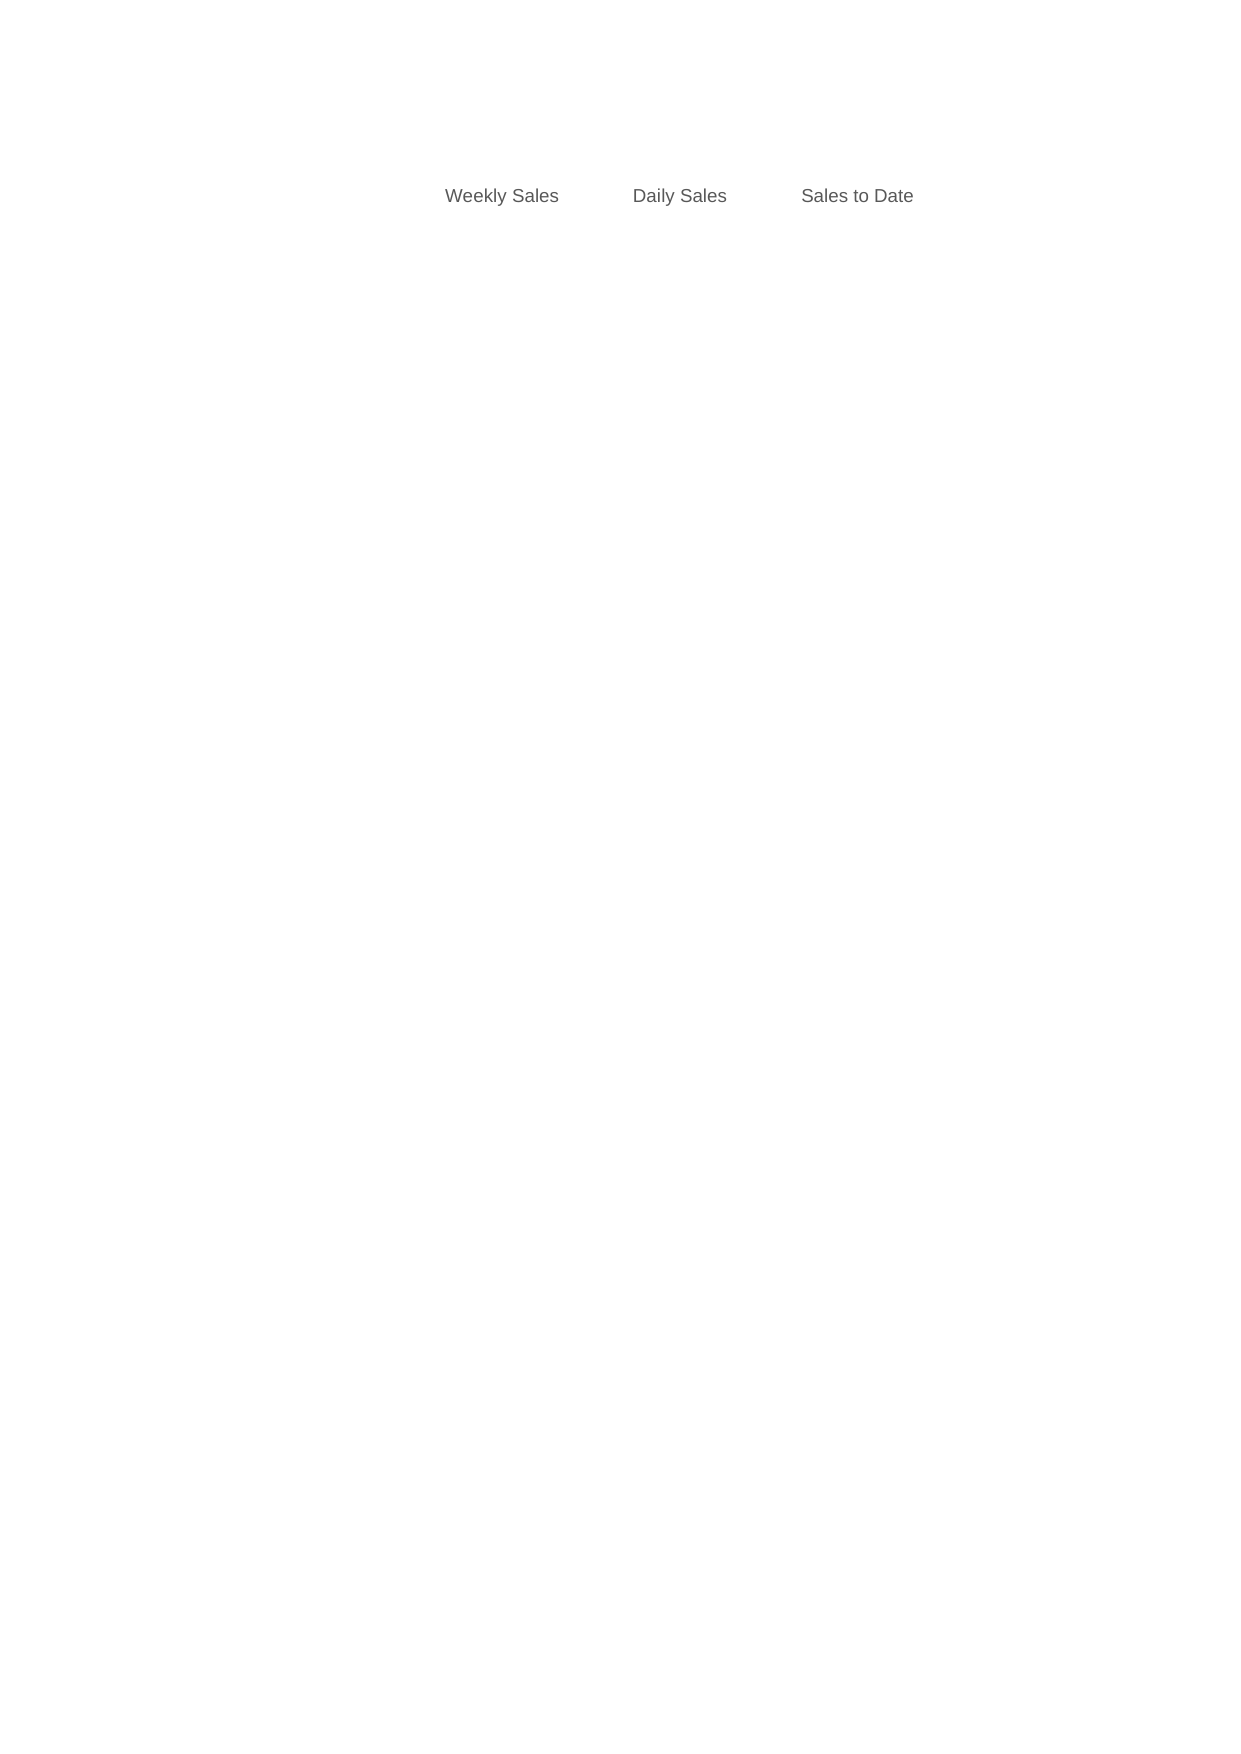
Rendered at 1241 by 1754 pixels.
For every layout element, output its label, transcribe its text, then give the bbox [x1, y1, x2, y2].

text Weekly Sales Daily Sales Sales to Date [445, 185, 1148, 207]
